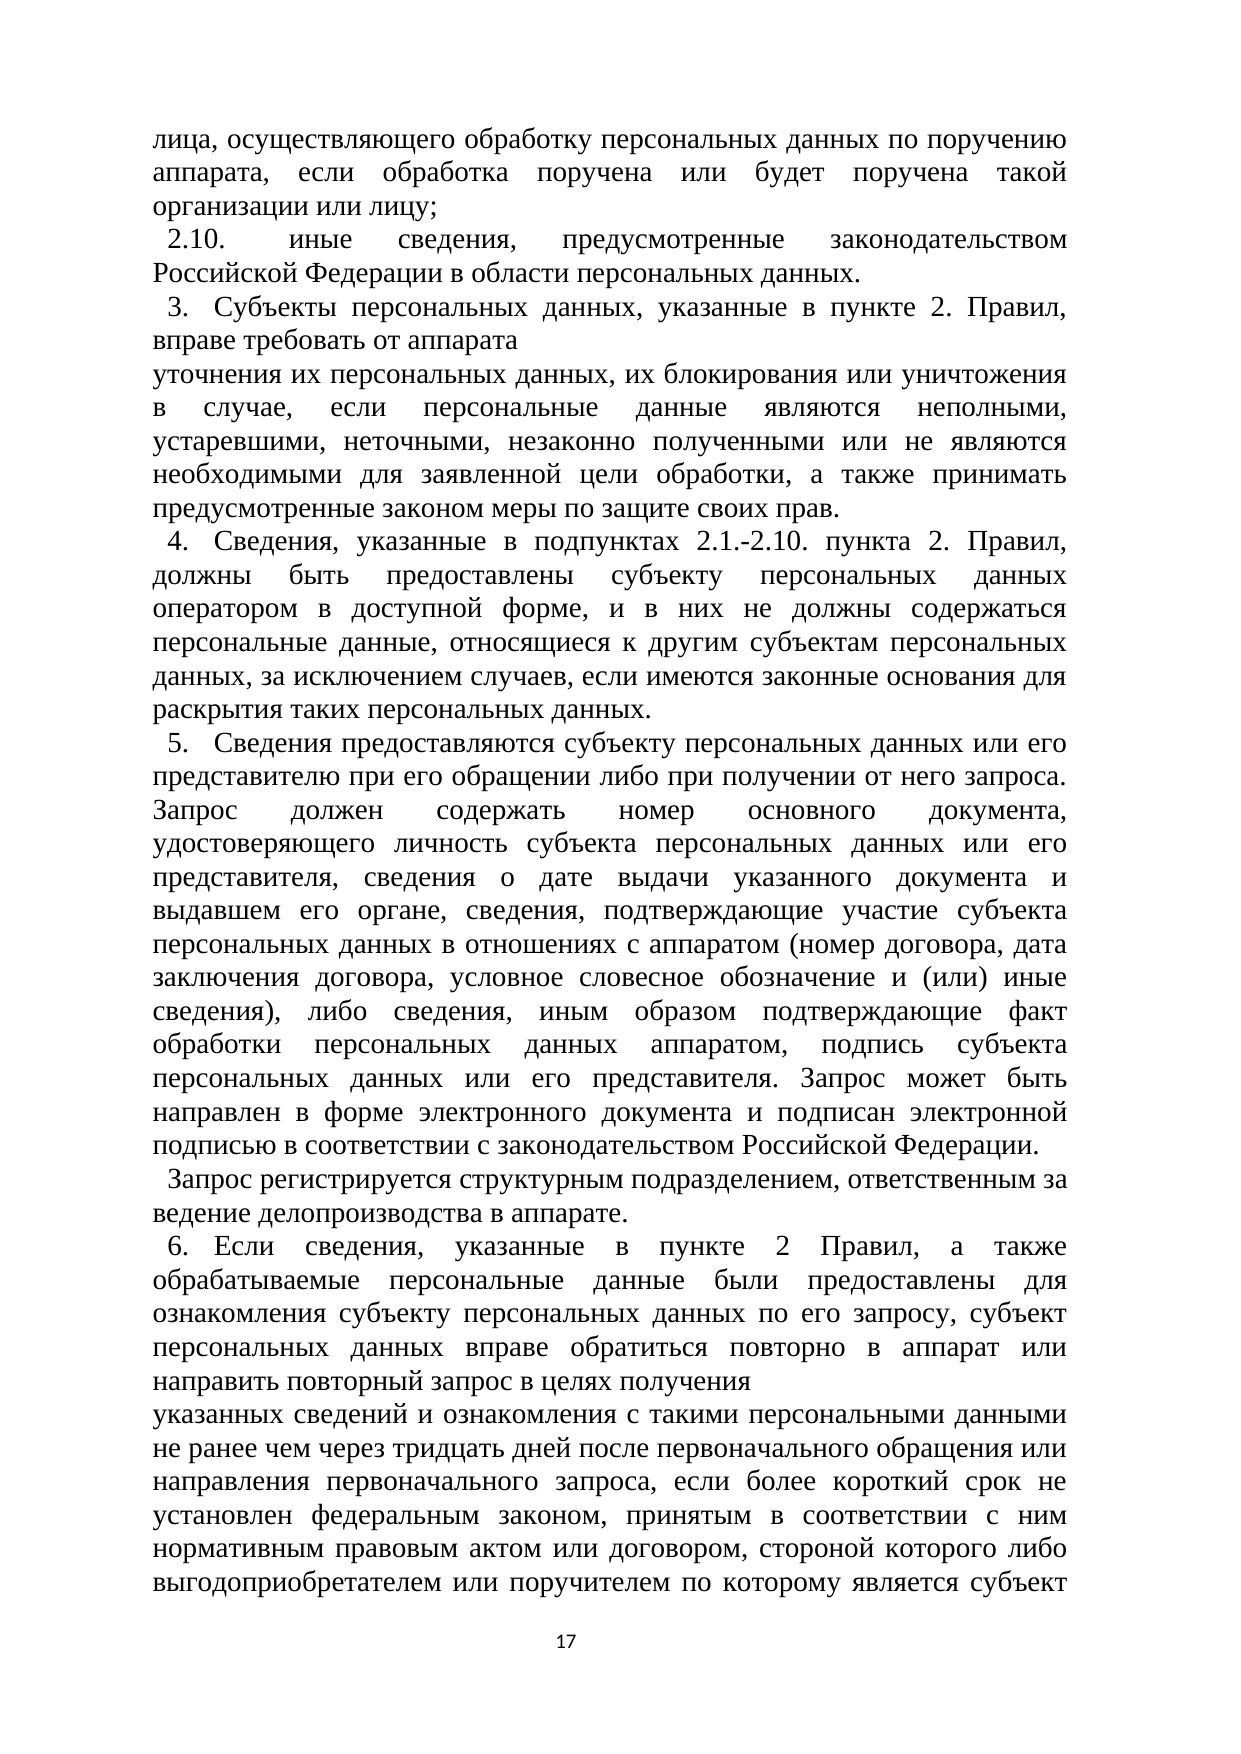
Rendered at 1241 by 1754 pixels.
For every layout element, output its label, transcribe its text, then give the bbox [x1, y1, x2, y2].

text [152, 1228, 1068, 1597]
text Запрос регистрируется структурным подразделением, ответственным за ведение делопроизводства в аппарате. [152, 1161, 1068, 1228]
list Субъекты персональных данных, указанные в пункте 2. Правил, вправе требовать от аппарата уточнения их персональных данных, их блокирования или уничтожения в случае, если персональные данные являются неполными, устаревшими, неточными, незаконно полученными или не являются необходимыми для заявленной цели обработки, а также принимать предусмотренные законом меры по защите своих прав. [152, 289, 1068, 523]
list Сведения, указанные в подпунктах 2.1.-2.10. пункта 2. Правил, должны быть предоставлены субъекту персональных данных оператором в доступной форме, и в них не должны содержаться персональные данные, относящиеся к другим субъектам персональных данных, за исключением случаев, если имеются законные основания для раскрытия таких персональных данных. [152, 523, 1068, 725]
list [152, 121, 1068, 222]
list Сведения предоставляются субъекту персональных данных или его представителю при его обращении либо при получении от него запроса. Запрос должен содержать номер основного документа, удостоверяющего личность субъекта персональных данных или его представителя, сведения о дате выдачи указанного документа и выдавшем его органе, сведения, подтверждающие участие субъекта персональных данных в отношениях с аппаратом (номер договора, дата заключения договора, условное словесное обозначение и (или) иные сведения), либо сведения, иным образом подтверждающие факт обработки персональных данных аппаратом, подпись субъекта персональных данных или его представителя. Запрос может быть направлен в форме электронного документа и подписан электронной подписью в соответствии с законодательством Российской Федерации. [152, 725, 1068, 1161]
text 2.10. иные сведения, предусмотренные законодательством Российской Федерации в области персональных данных. [152, 222, 1068, 289]
